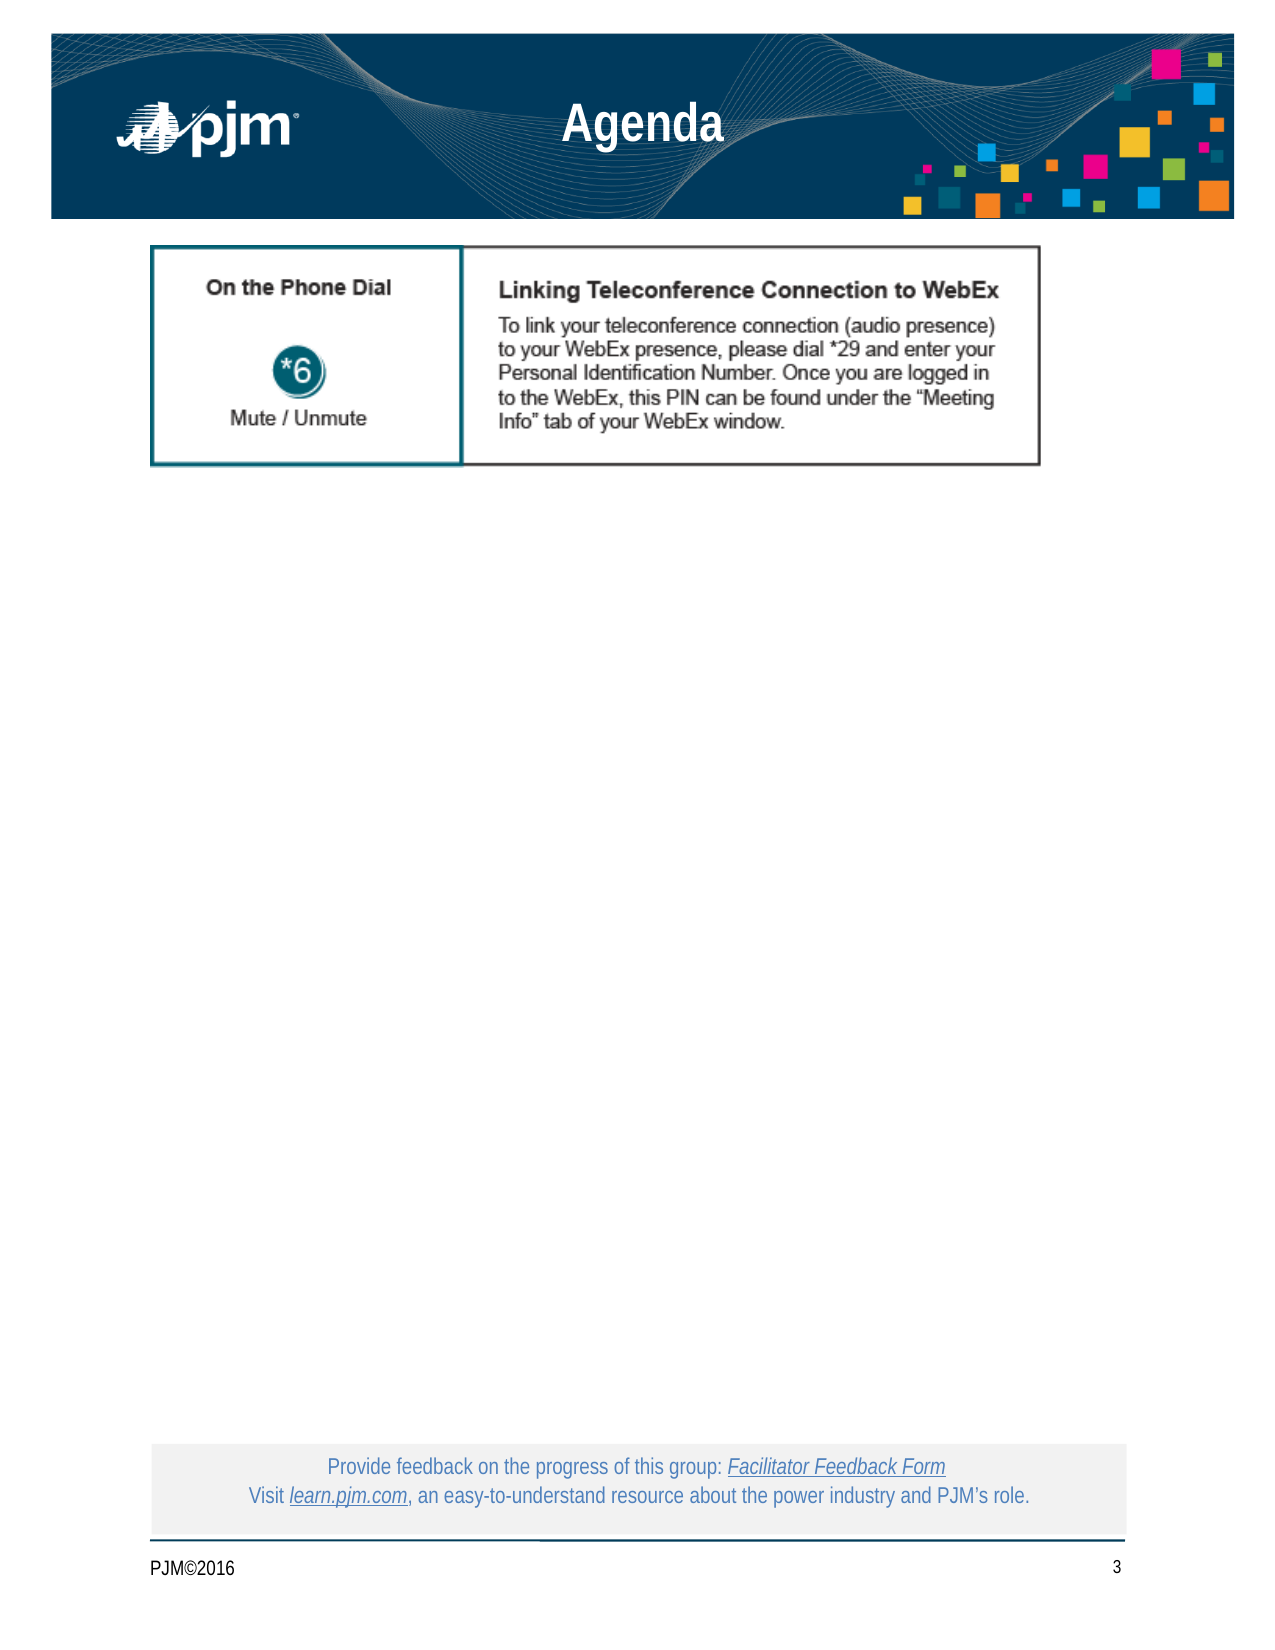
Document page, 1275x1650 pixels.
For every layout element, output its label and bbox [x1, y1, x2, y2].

picture [51, 32, 1235, 219]
picture [150, 245, 1041, 468]
